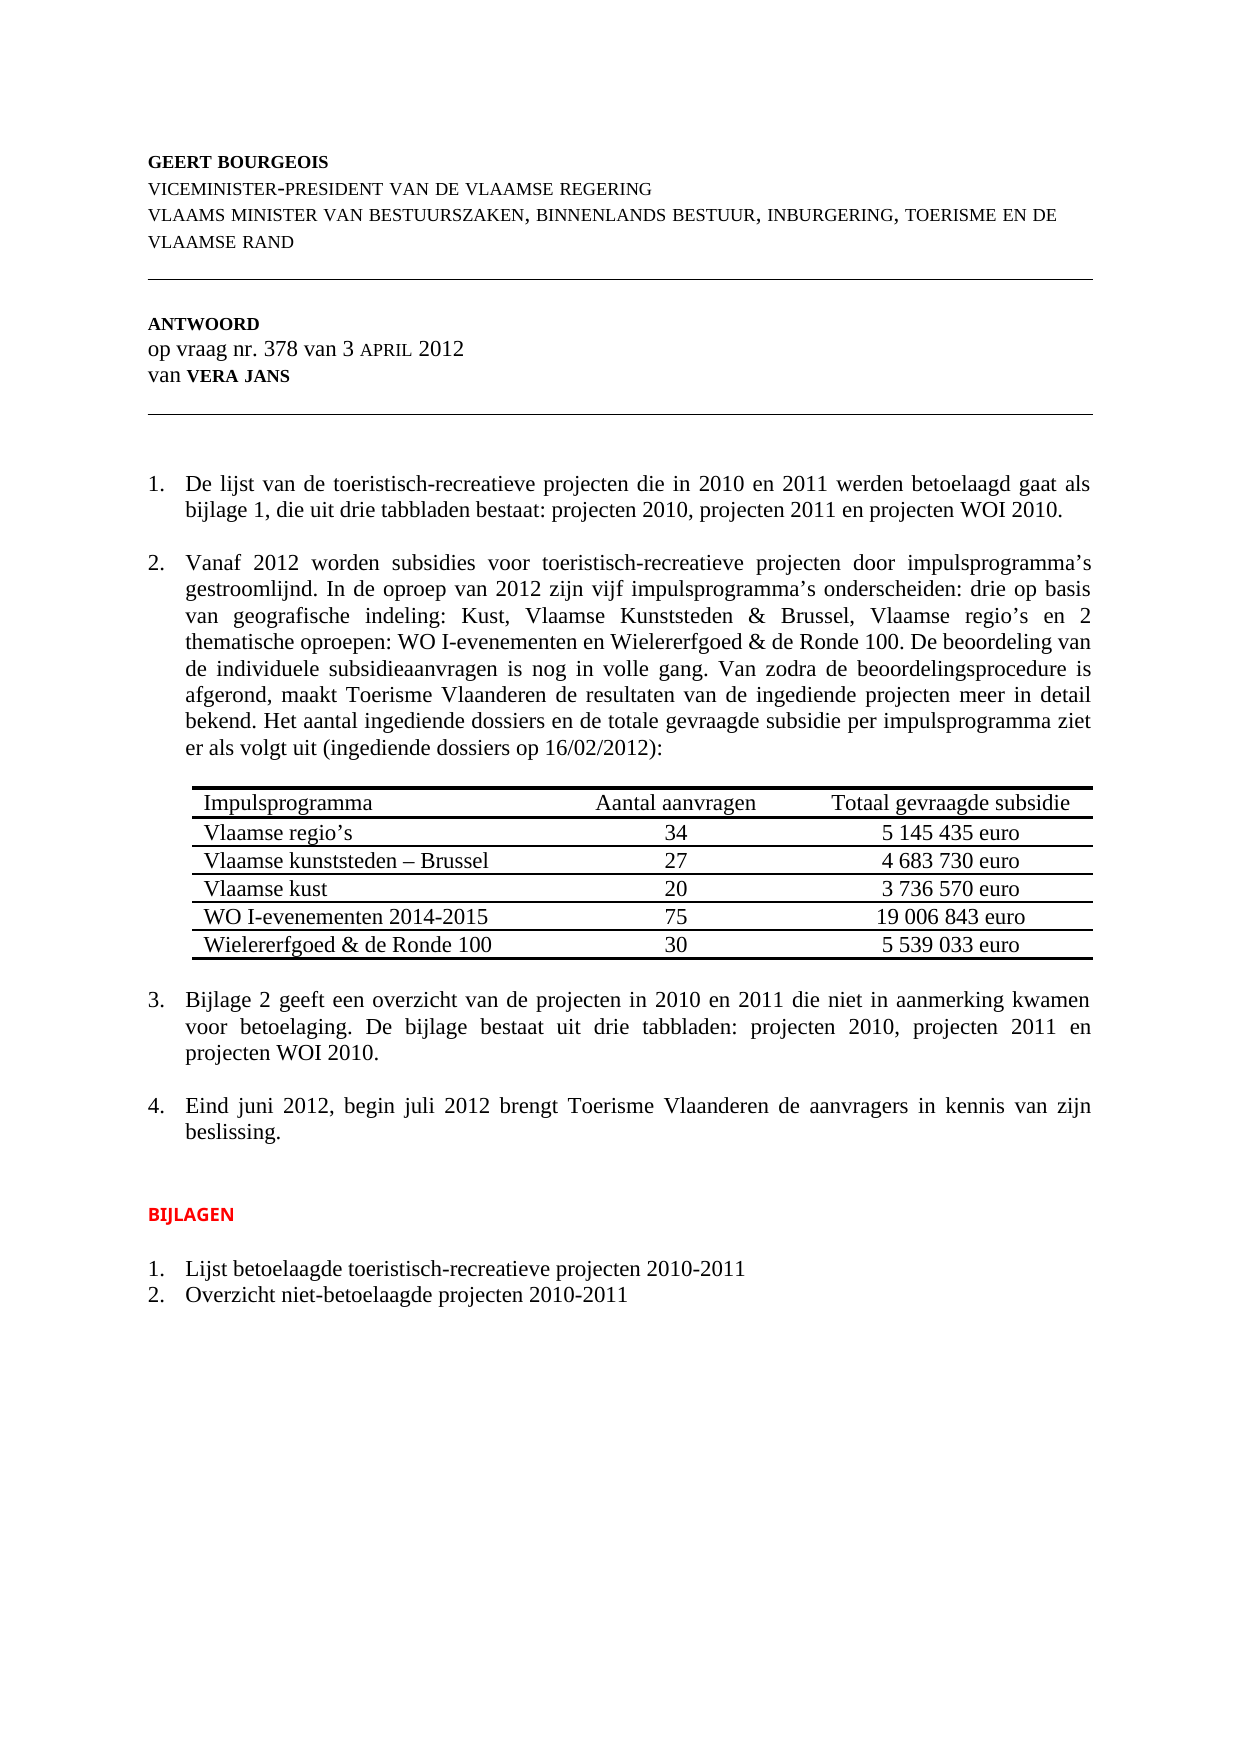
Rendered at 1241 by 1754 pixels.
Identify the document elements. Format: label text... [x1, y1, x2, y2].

list Lijst betoelaagde toeristisch-recreatieve projecten 2010-2011 [148, 1255, 1093, 1281]
table_cell 30 [543, 931, 808, 957]
table_cell 4 683 730 euro [809, 847, 1093, 873]
table_cell Vlaamse kunststeden – Brussel [192, 847, 543, 873]
table_cell 19 006 843 euro [809, 903, 1093, 929]
list Bijlage 2 geeft een overzicht van de projecten in 2010 en 2011 die niet in aanmerking kwamen voor betoelaging. De bijlage bestaat uit drie tabbladen: projecten 2010, projecten 2011 en projecten WOI 2010. [148, 986, 1093, 1066]
table_cell 27 [543, 847, 808, 873]
table_cell 20 [543, 875, 808, 901]
table_cell WO I-evenementen 2014-2015 [192, 903, 543, 929]
table_cell Wielererfgoed & de Ronde 100 [192, 931, 543, 957]
text van vera jans [148, 362, 1093, 388]
table_cell Vlaamse kust [192, 875, 543, 901]
table_cell 34 [543, 819, 808, 845]
text op vraag nr. 378 van 3 [148, 335, 1093, 362]
list De lijst van de toeristisch-recreatieve projecten die in 2010 en 2011 werden betoelaagd gaat als bijlage 1, die uit drie tabbladen bestaat: projecten 2010, projecten 2011 en projecten WOI 2010. [148, 470, 1093, 523]
text vlaams minister van bestuurszaken, binnenlands bestuur, inburgering, toerisme en de vlaamse rand [148, 200, 1093, 253]
table_header Totaal gevraagde subsidie [809, 790, 1093, 816]
text viceminister-president van de vlaamse regering [148, 174, 1093, 200]
table_cell 5 145 435 euro [809, 819, 1093, 845]
table_cell 75 [543, 903, 808, 929]
list Overzicht niet-betoelaagde projecten 2010-2011 [148, 1281, 1093, 1308]
list Vanaf 2012 worden subsidies voor toeristisch-recreatieve projecten door impulsprogramma’s gestroomlijnd. In de oproep van 2012 zijn vijf impulsprogramma’s onderscheiden: drie op basis van geografische indeling: Kust, Vlaamse Kunststeden & Brussel, Vlaamse regio’s en 2 thematische oproepen: WO I-evenementen en Wielererfgoed & de Ronde 100. De beoordeling van de individuele subsidieaanvragen is nog in volle gang. Van zodra de beoordelingsprocedure is afgerond, maakt Toerisme Vlaanderen de resultaten van de ingediende projecten meer in detail bekend. Het aantal ingediende dossiers en de totale gevraagde subsidie per impulsprogramma ziet er als volgt uit (ingediende dossiers op 16/02/2012): [148, 549, 1093, 760]
text antwoord [148, 309, 1093, 335]
table_header Aantal aanvragen [543, 790, 808, 816]
list Eind juni 2012, begin juli 2012 brengt Toerisme Vlaanderen de aanvragers in kennis van zijn beslissing. [148, 1092, 1093, 1144]
text geert bourgeois [148, 148, 1093, 174]
table_cell Vlaamse regio’s [192, 819, 543, 845]
table_cell 3 736 570 euro [809, 875, 1093, 901]
table_cell 5 539 033 euro [809, 931, 1093, 957]
table_header Impulsprogramma [192, 790, 543, 816]
text bijlagen [148, 1197, 1093, 1228]
